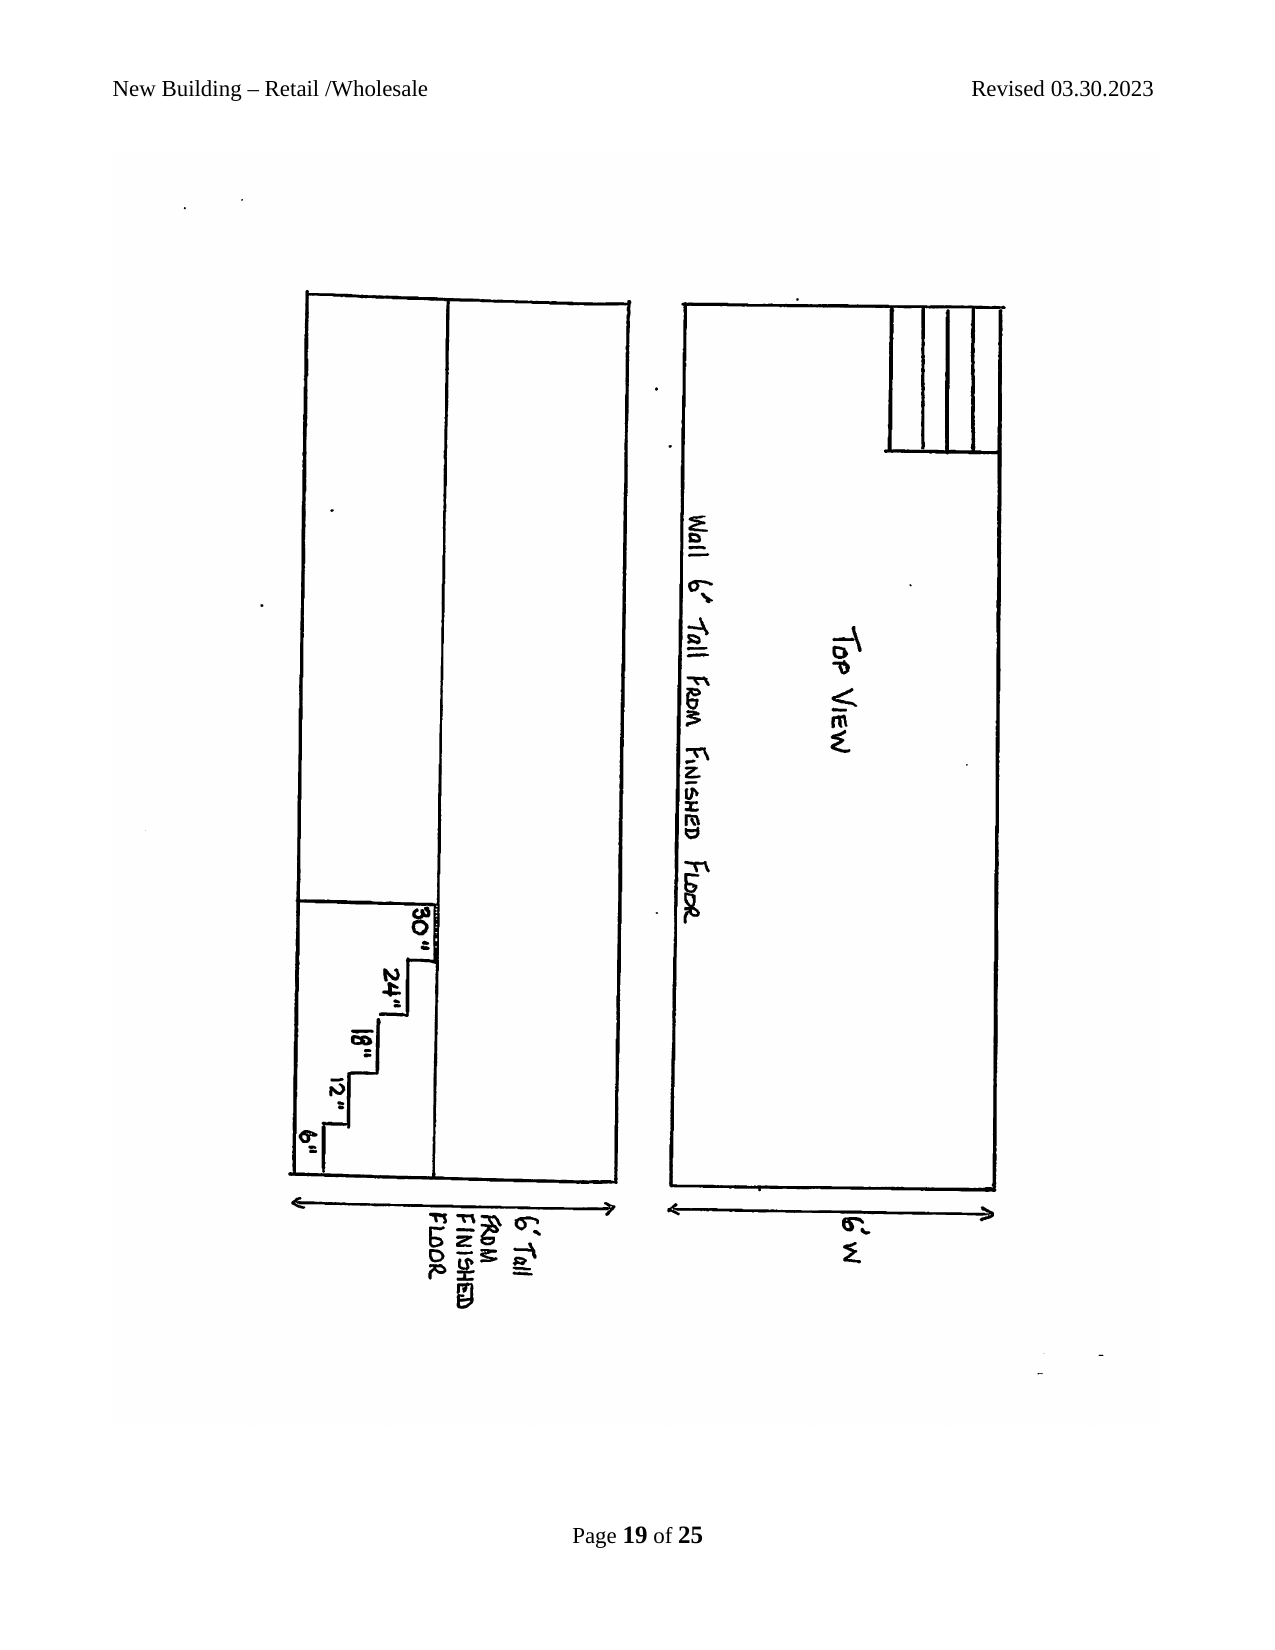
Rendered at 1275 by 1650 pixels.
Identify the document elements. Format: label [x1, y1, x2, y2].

picture [112, 150, 1158, 1427]
